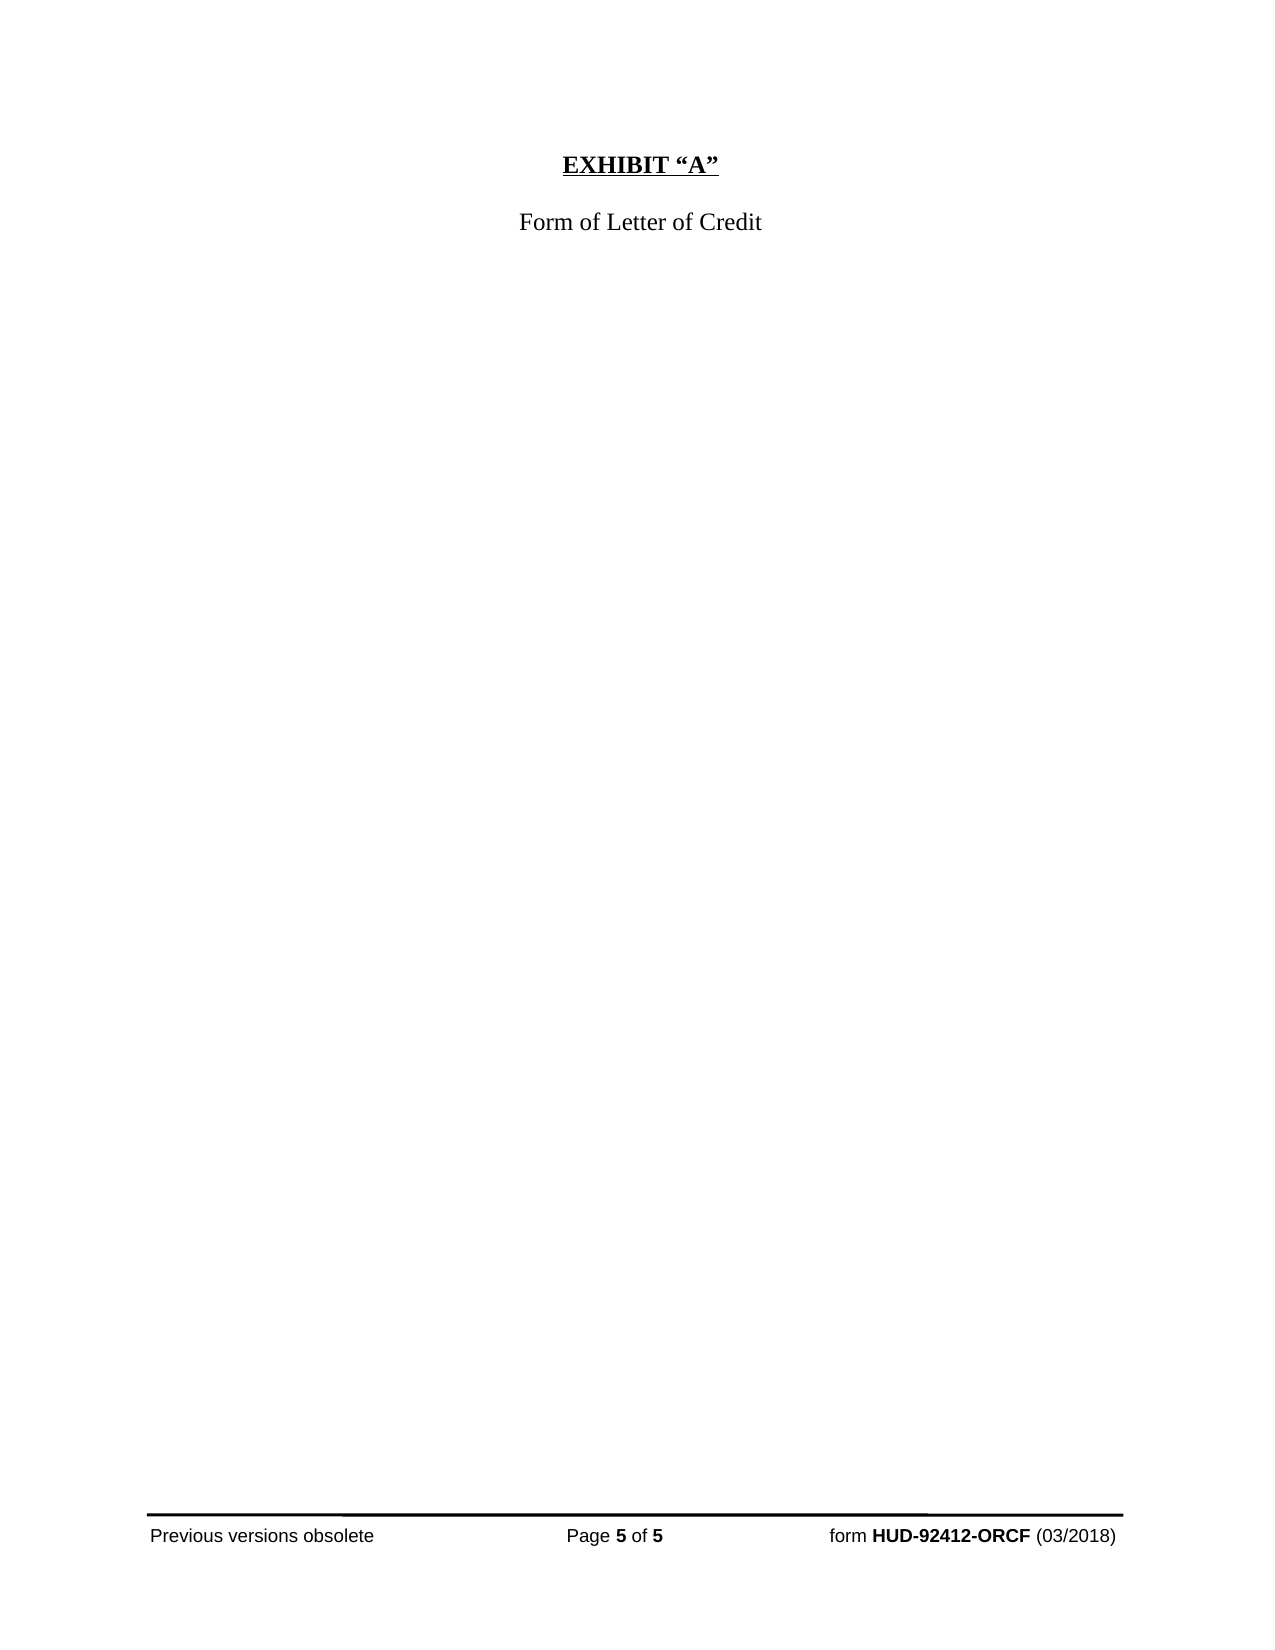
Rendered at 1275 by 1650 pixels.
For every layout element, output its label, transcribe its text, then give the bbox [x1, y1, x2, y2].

text Form of Letter of Credit [141, 207, 1140, 236]
text EXHIBIT “A” [141, 150, 1140, 179]
